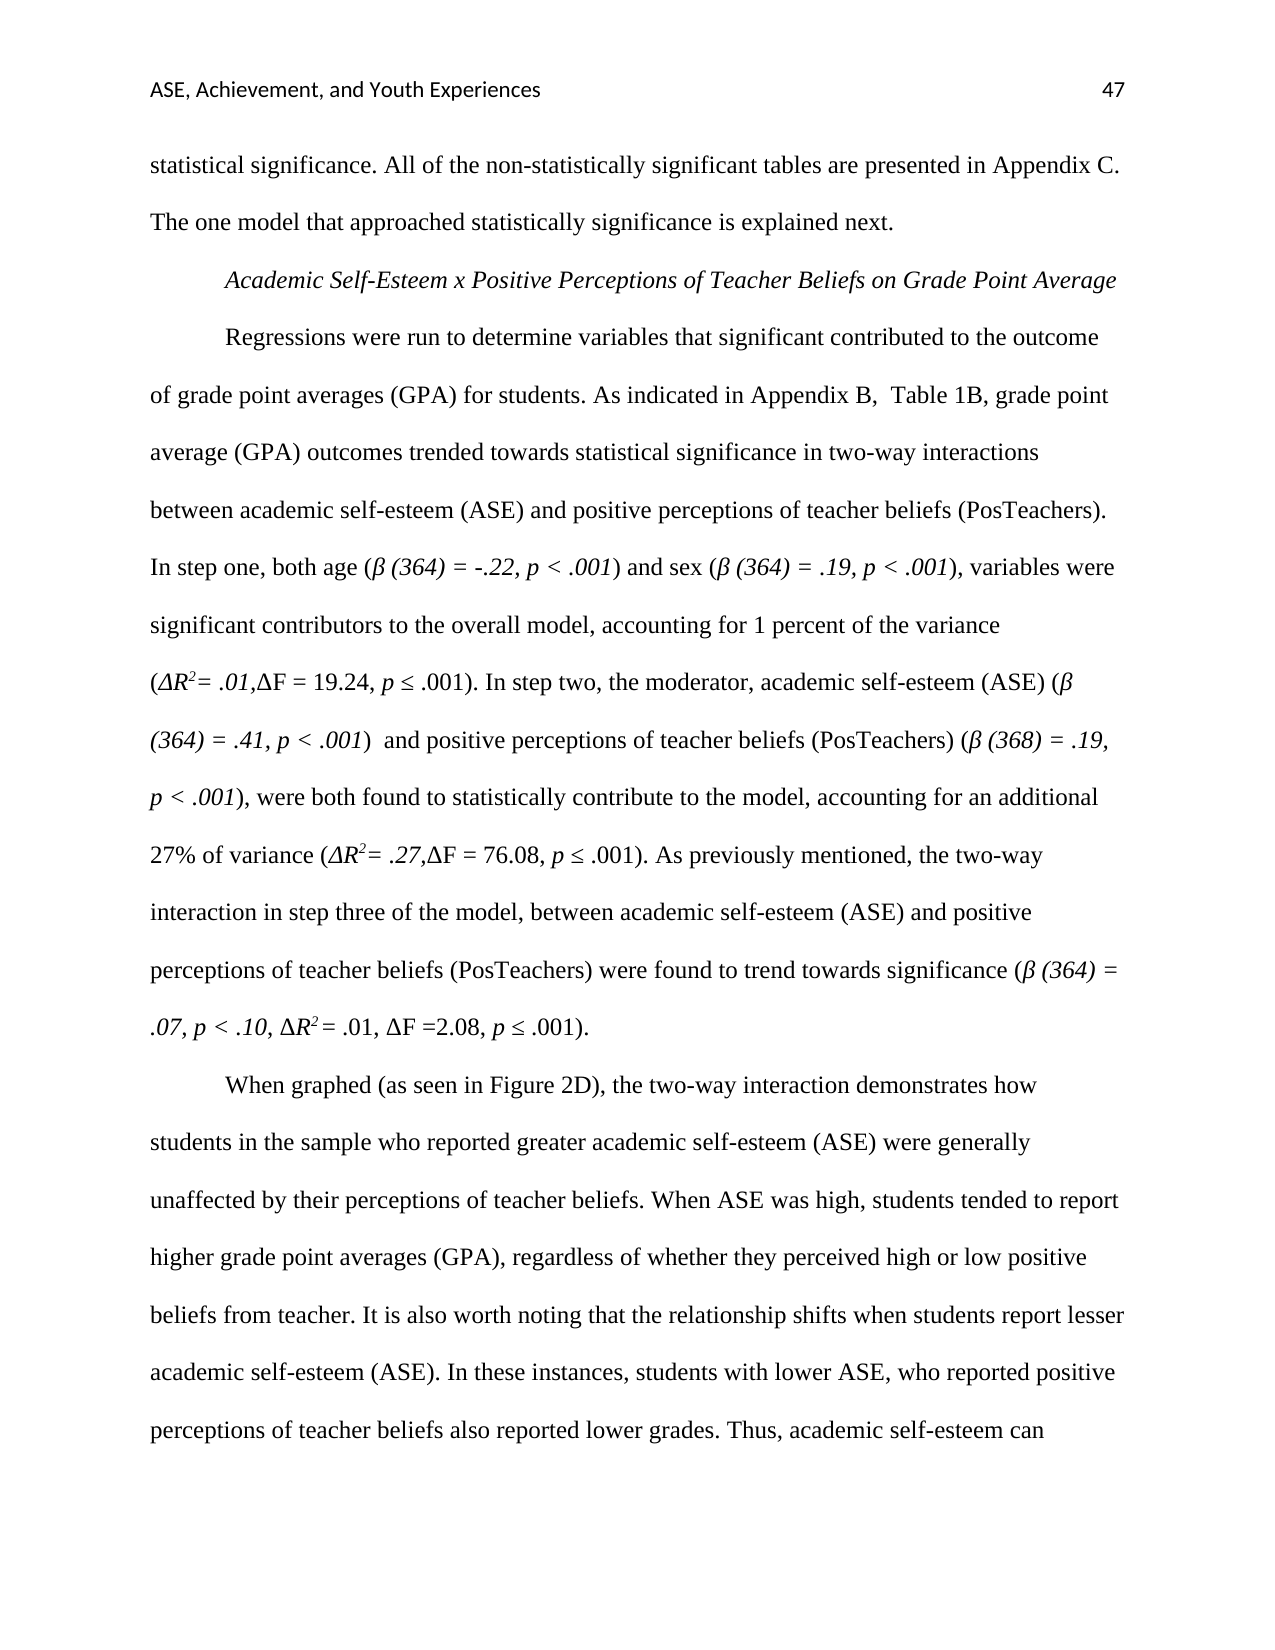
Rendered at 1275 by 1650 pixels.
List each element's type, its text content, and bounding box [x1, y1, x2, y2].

text Academic Self-Esteem x Positive Perceptions of Teacher Beliefs on Grade Point Average [150, 265, 1125, 294]
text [150, 150, 1125, 236]
text Regressions were run to determine variables that significant contributed to the outcome of grade point averages (GPA) for students. As indicated in Appendix B, Table 1B, grade point average (GPA) outcomes trended towards statistical significance in two-way interactions between academic self-esteem (ASE) and positive perceptions of teacher beliefs (PosTeachers). In step one, both age (β (364) = -.22, p < .001) and sex (β (364) = .19, p < .001), variables were significant contributors to the overall model, accounting for 1 percent of the variance (ΔR2= .01,ΔF = 19.24, p ≤ .001). In step two, the moderator, academic self-esteem (ASE) (β (364) = .41, p < .001) and positive perceptions of teacher beliefs (PosTeachers) (β (368) = .19, p < .001), were both found to statistically contribute to the model, accounting for an additional 27% of variance (ΔR2= .27,ΔF = 76.08, p ≤ .001). As previously mentioned, the two-way interaction in step three of the model, between academic self-esteem (ASE) and positive perceptions of teacher beliefs (PosTeachers) were found to trend towards significance (β (364) = .07, p < .10, ΔR2 = .01, ΔF =2.08, p ≤ .001). [150, 322, 1125, 1041]
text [150, 1070, 1125, 1444]
